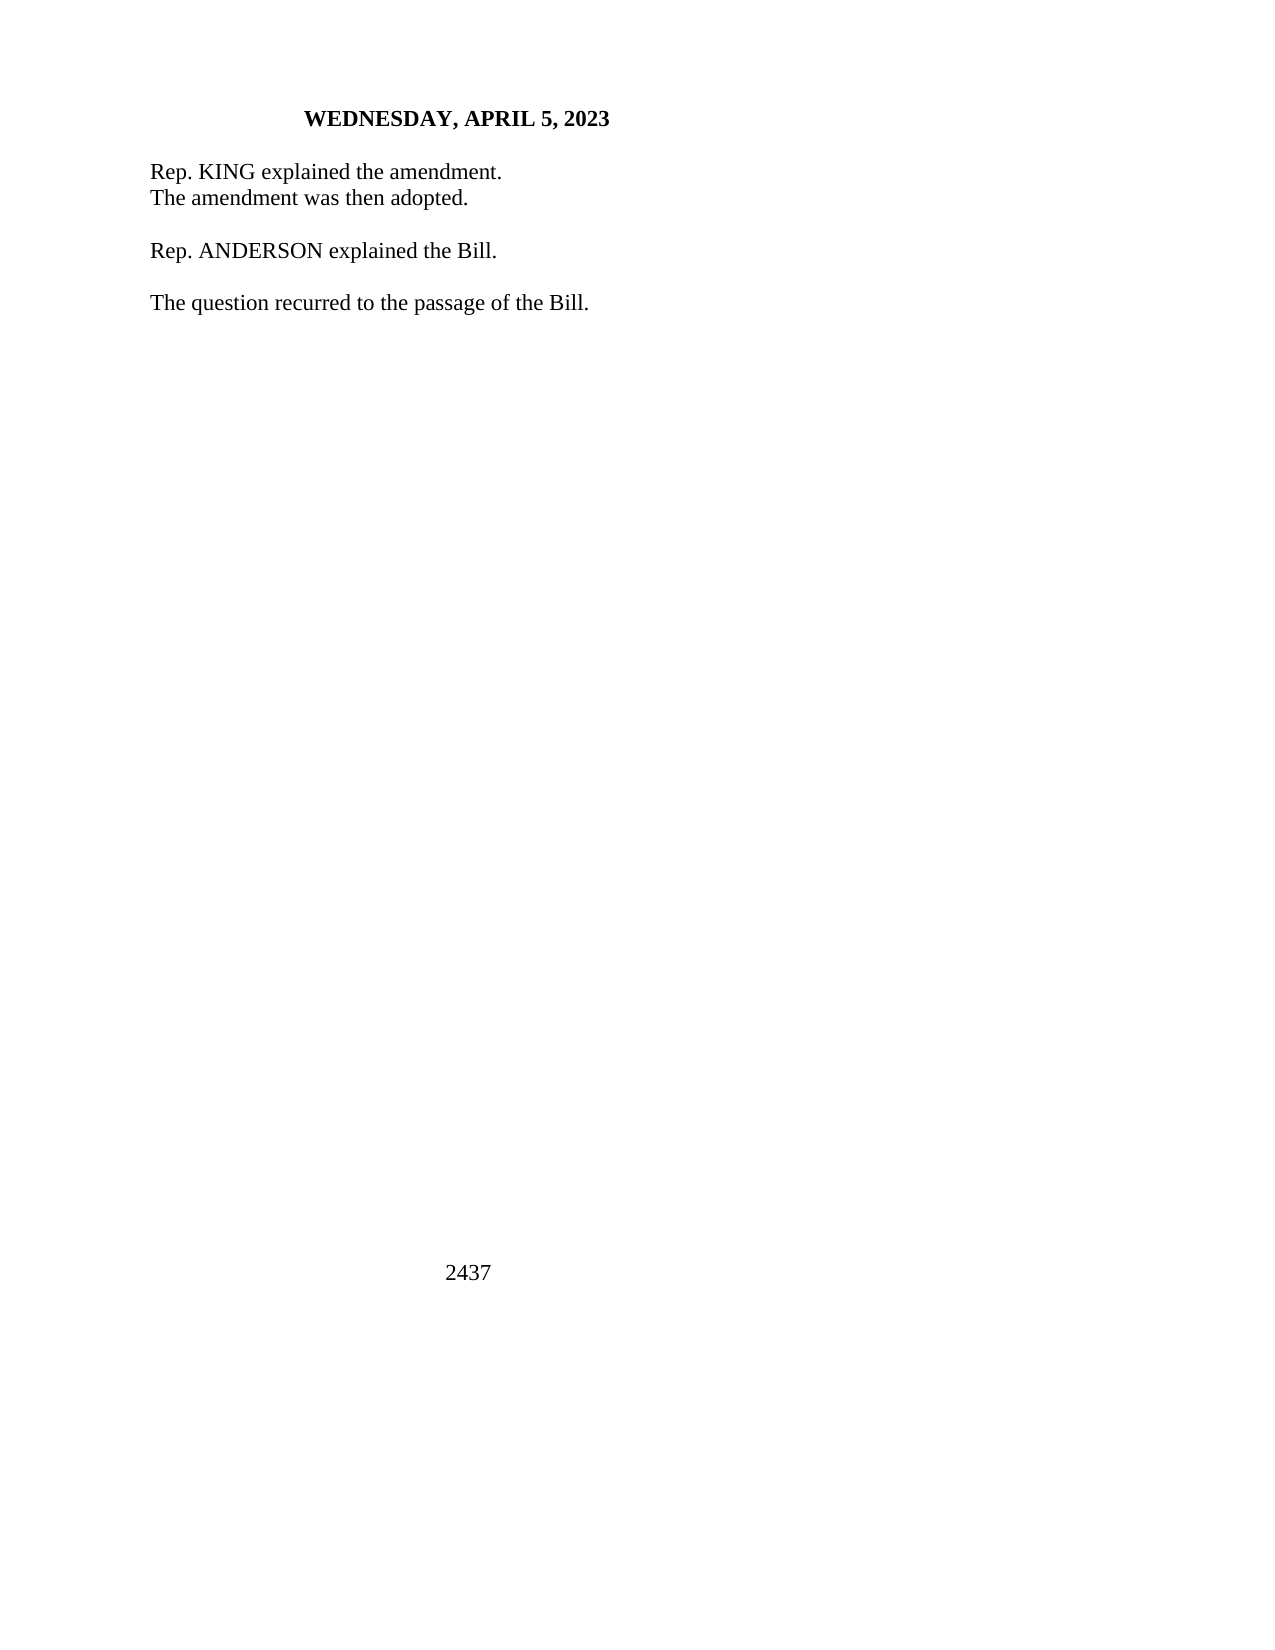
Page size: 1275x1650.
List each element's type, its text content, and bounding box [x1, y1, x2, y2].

text Rep. ANDERSON explained the Bill. [127, 237, 786, 263]
text The question recurred to the passage of the Bill. [127, 289, 786, 316]
text Rep. KING explained the amendment. [127, 158, 786, 184]
text The amendment was then adopted. [127, 184, 786, 210]
